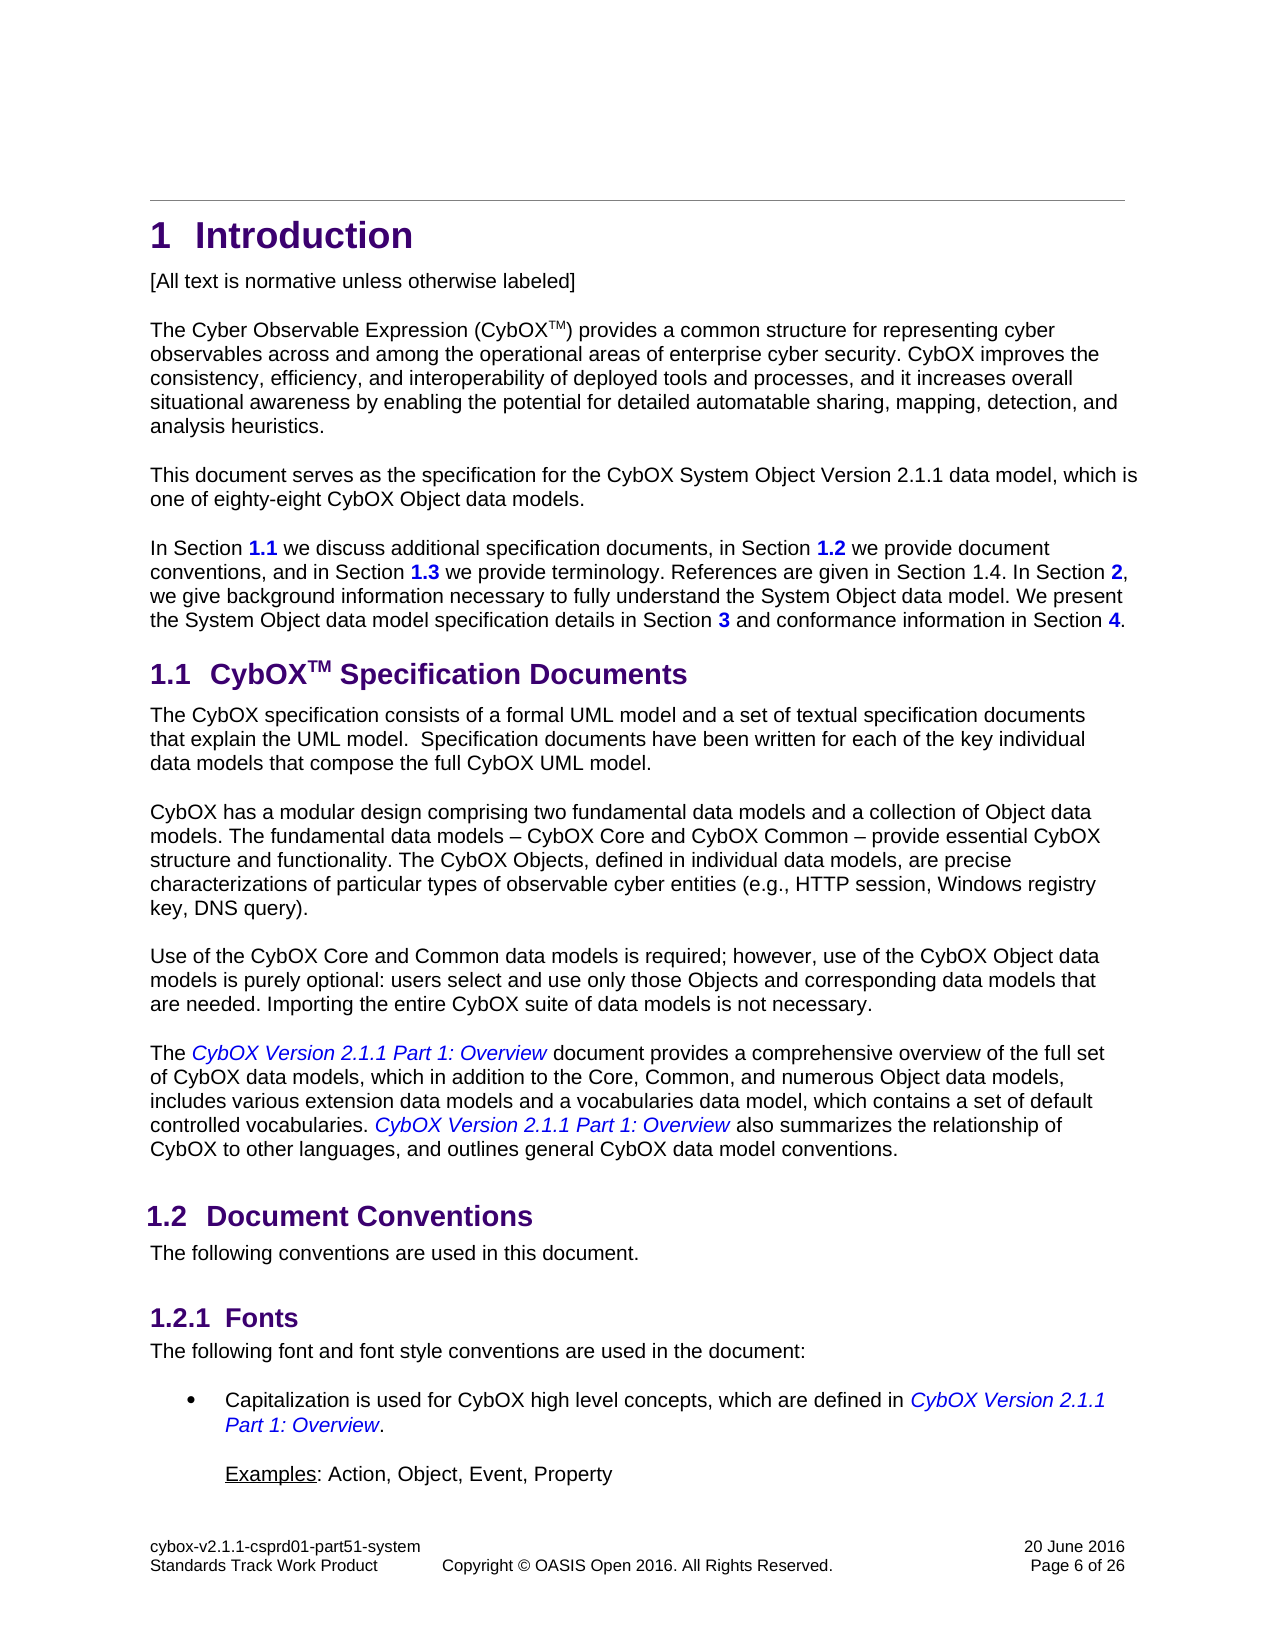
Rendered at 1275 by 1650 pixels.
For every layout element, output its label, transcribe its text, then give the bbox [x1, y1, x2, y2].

text The Cyber Observable Expression (CybOXTM) provides a common structure for representing cyber observables across and among the operational areas of enterprise cyber security. CybOX improves the consistency, efficiency, and interoperability of deployed tools and processes, and it increases overall situational awareness by enabling the potential for detailed automatable sharing, mapping, detection, and analysis heuristics. [150, 318, 1153, 438]
text CybOX has a modular design comprising two fundamental data models and a collection of Object data models. The fundamental data models – CybOX Core and CybOX Common – provide essential CybOX structure and functionality. The CybOX Objects, defined in individual data models, are precise characterizations of particular types of observable cyber entities (e.g., HTTP session, Windows registry key, DNS query). [150, 799, 1125, 919]
subtitle Introduction [150, 201, 1125, 257]
text Examples: Action, Object, Event, Property [225, 1461, 1125, 1485]
subtitle CybOXTM Specification Documents [150, 657, 1125, 690]
text [All text is normative unless otherwise labeled] [150, 269, 1153, 293]
text The following font and font style conventions are used in the document: [150, 1339, 1125, 1363]
text The following conventions are used in this document. [150, 1240, 1125, 1264]
subtitle Fonts [150, 1302, 1125, 1333]
text The CybOX specification consists of a formal UML model and a set of textual specification documents that explain the UML model. Specification documents have been written for each of the key individual data models that compose the full CybOX UML model. [150, 703, 1125, 774]
text In Section 1.1 we discuss additional specification documents, in Section 1.2 we provide document conventions, and in Section 1.3 we provide terminology. References are given in Section 1.4. In Section 2, we give background information necessary to fully understand the System Object data model. We present the System Object data model specification details in Section 3 and conformance information in Section 4. [150, 536, 1153, 632]
text The CybOX Version 2.1.1 Part 1: Overview document provides a comprehensive overview of the full set of CybOX data models, which in addition to the Core, Common, and numerous Object data models, includes various extension data models and a vocabularies data model, which contains a set of default controlled vocabularies. CybOX Version 2.1.1 Part 1: Overview also summarizes the relationship of CybOX to other languages, and outlines general CybOX data model conventions. [150, 1041, 1125, 1161]
list Capitalization is used for CybOX high level concepts, which are defined in CybOX Version 2.1.1 Part 1: Overview. [187, 1388, 1125, 1436]
subtitle Document Conventions [146, 1198, 1125, 1232]
text This document serves as the specification for the CybOX System Object Version 2.1.1 data model, which is one of eighty-eight CybOX Object data models. [150, 463, 1153, 511]
text Use of the CybOX Core and Common data models is required; however, use of the CybOX Object data models is purely optional: users select and use only those Objects and corresponding data models that are needed. Importing the entire CybOX suite of data models is not necessary. [150, 944, 1125, 1016]
